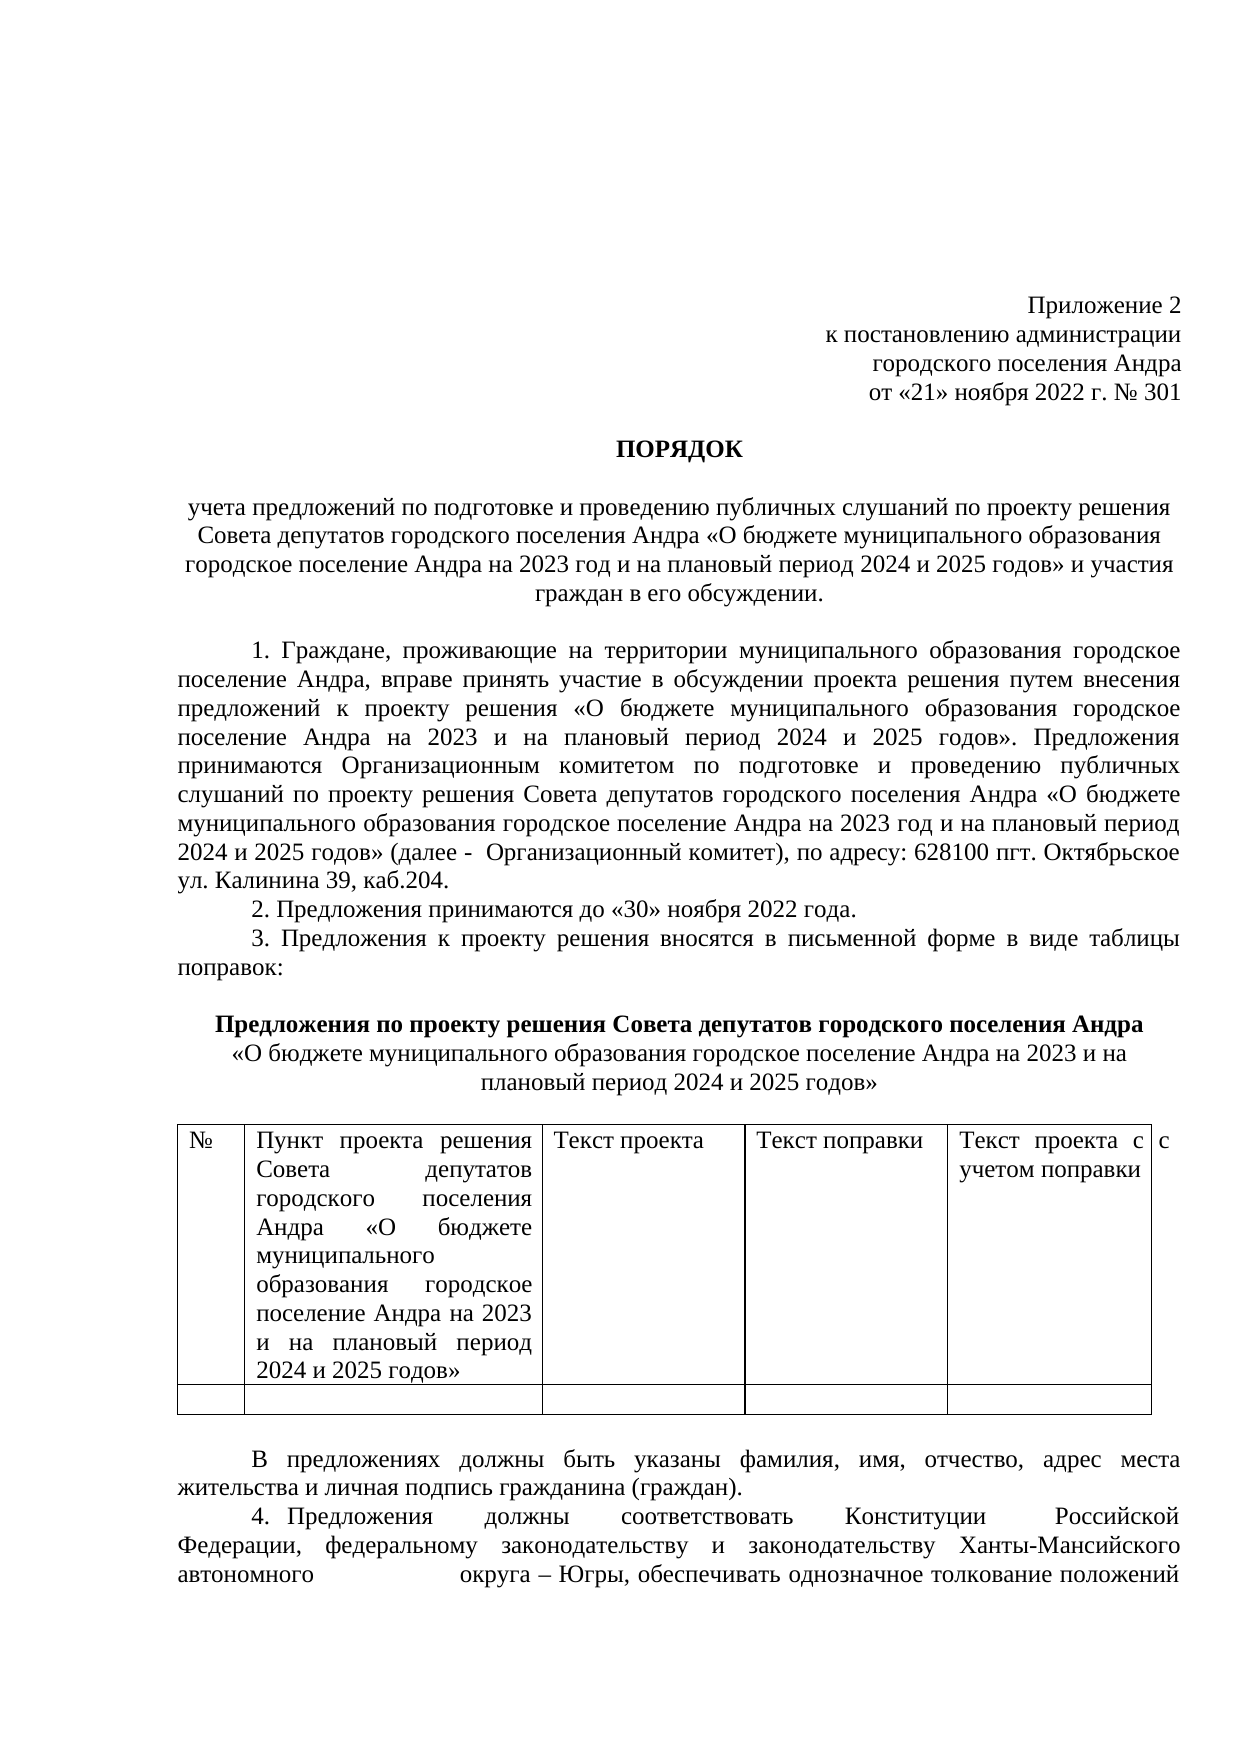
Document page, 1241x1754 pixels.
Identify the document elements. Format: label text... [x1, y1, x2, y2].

table_header Пункт проекта решения Совета депутатов городского поселения Андра «О бюджете муниципального образования городское поселение Андра на 2023 и на плановый период 2024 и 2025 годов» [245, 1125, 542, 1384]
text 3. Предложения к проекту решения вносятся в письменной форме в виде таблицы поправок: [177, 923, 1181, 981]
table_header Текст проекта [543, 1125, 744, 1384]
table_header № [178, 1125, 244, 1384]
text от «21» ноября 2022 г. № 301 [177, 377, 1181, 406]
text городского поселения Андра [177, 348, 1181, 377]
table_cell [543, 1385, 744, 1414]
text «О бюджете муниципального образования городское поселение Андра на 2023 и на плановый период 2024 и 2025 годов» [177, 1038, 1181, 1096]
table_cell [746, 1385, 947, 1414]
text Предложения по проекту решения Совета депутатов городского поселения Андра [177, 1009, 1181, 1038]
table_cell [178, 1385, 244, 1414]
text Приложение 2 [177, 291, 1181, 319]
text 2. Предложения принимаются до «30» ноября 2022 года. [177, 894, 1181, 923]
table_header Текст поправки [746, 1125, 947, 1384]
text учета предложений по подготовке и проведению публичных слушаний по проекту решения Совета депутатов городского поселения Андра «О бюджете муниципального образования городское поселение Андра на 2023 год и на плановый период 2024 и 2025 годов» и участия граждан в его обсуждении. [177, 492, 1181, 607]
table_cell [948, 1385, 1151, 1414]
text ПОРЯДОК [177, 434, 1181, 463]
text В предложениях должны быть указаны фамилия, имя, отчество, адрес места жительства и личная подпись гражданина (граждан). [177, 1444, 1181, 1501]
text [177, 1501, 1181, 1587]
table_cell [245, 1385, 542, 1414]
text 1. Граждане, проживающие на территории муниципального образования городское поселение Андра, вправе принять участие в обсуждении проекта решения путем внесения предложений к проекту решения «О бюджете муниципального образования городское поселение Андра на 2023 и на плановый период 2024 и 2025 годов». Предложения принимаются Организационным комитетом по подготовке и проведению публичных слушаний по проекту решения Совета депутатов городского поселения Андра «О бюджете муниципального образования городское поселение Андра на 2023 год и на плановый период 2024 и 2025 годов» (далее - Организационный комитет), по адресу: 628100 пгт. Октябрьское ул. Калинина 39, каб.204. [177, 636, 1181, 894]
table_header Текст проекта с с учетом поправки [948, 1125, 1151, 1384]
text к постановлению администрации [177, 319, 1181, 348]
